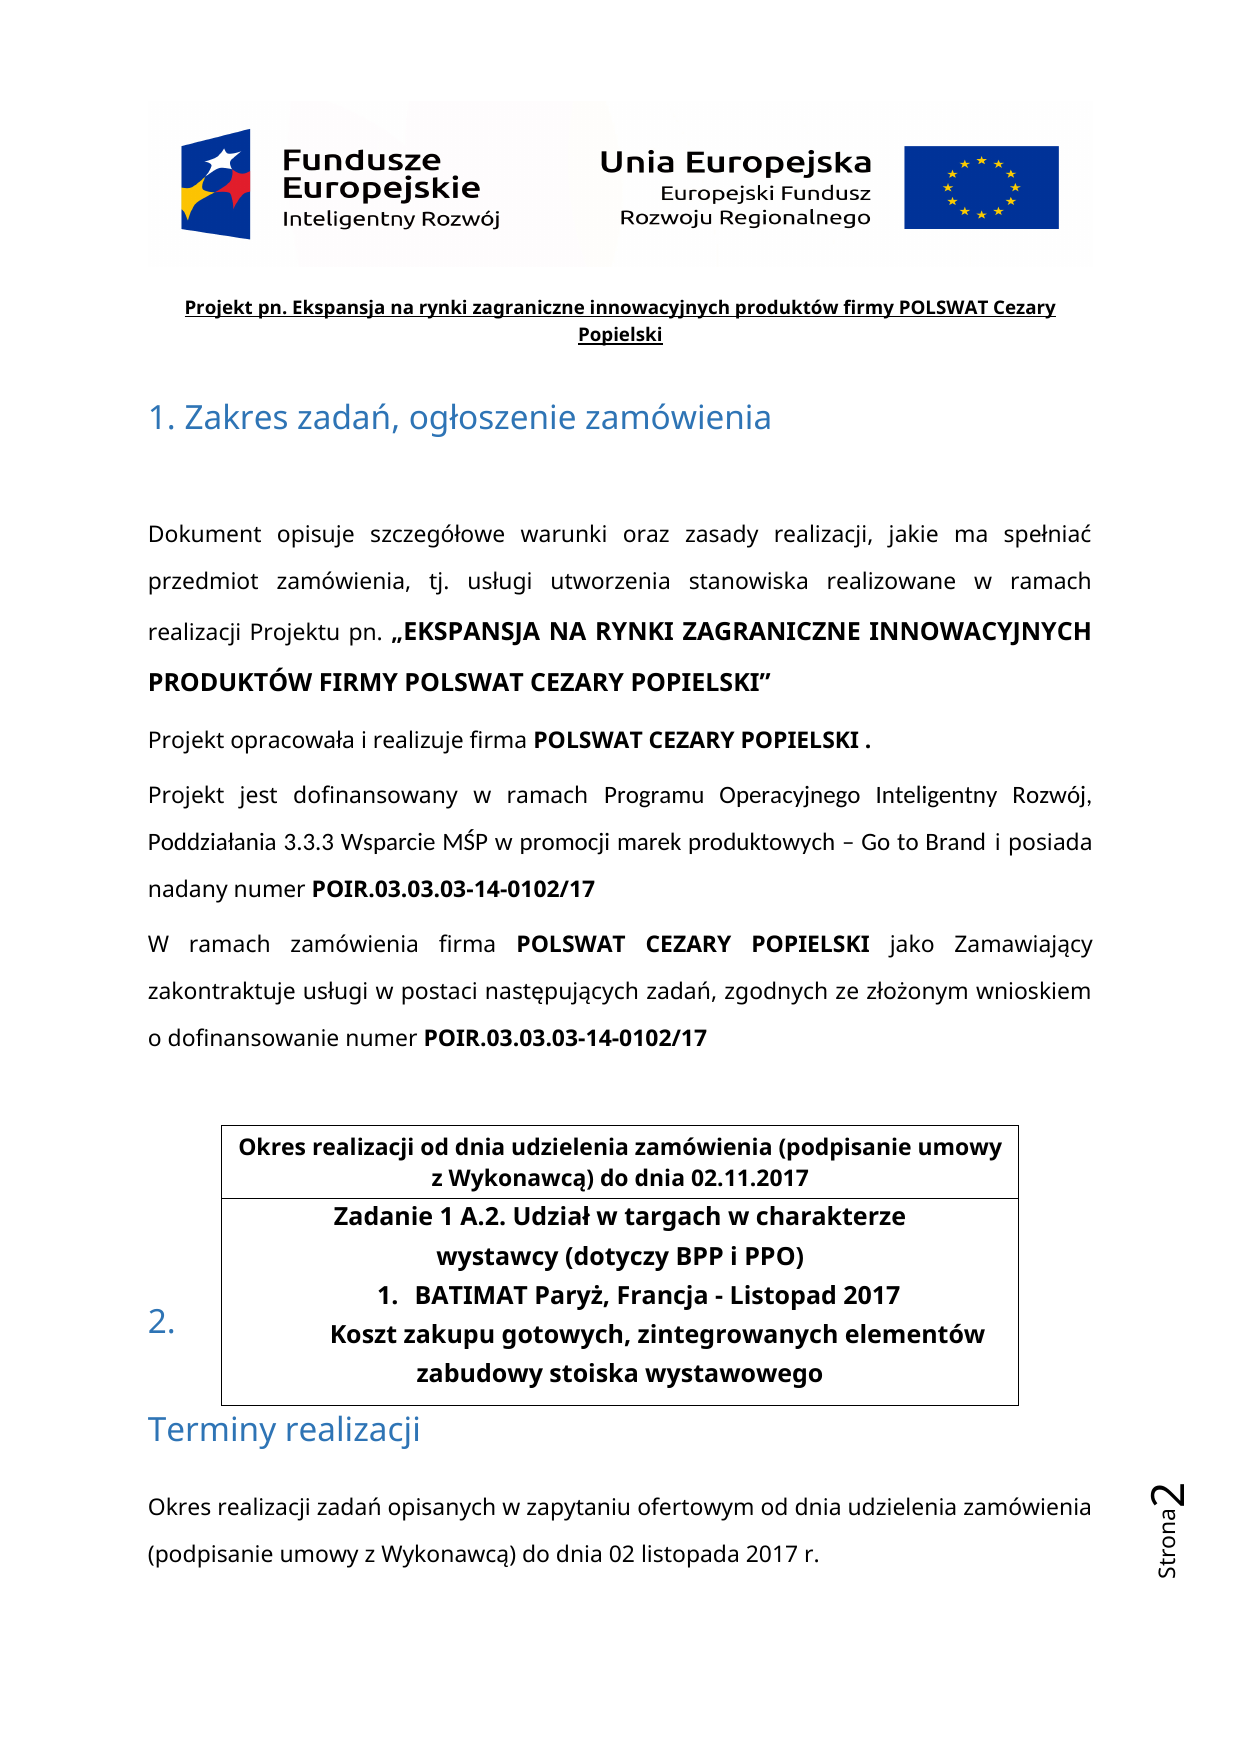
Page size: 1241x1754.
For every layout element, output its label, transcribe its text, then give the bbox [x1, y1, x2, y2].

picture [147, 101, 1093, 267]
text Projekt jest dofinansowany w ramach Programu Operacyjnego Inteligentny Rozwój, Poddziałania 3.3.3 Wsparcie MŚP w promocji marek produktowych – Go to Brand i posiada nadany numer POIR.03.03.03-14-0102/17 [148, 779, 1093, 904]
text Projekt opracowała i realizuje firma POLSWAT CEZARY POPIELSKI . [148, 724, 1093, 755]
text 1. Zakres zadań, ogłoszenie zamówienia [148, 394, 1093, 439]
text 2. Terminy realizacji [148, 1297, 1093, 1451]
table_header Okres realizacji od dnia udzielenia zamówienia (podpisanie umowy z Wykonawcą) do dnia 02.11.2017 [222, 1126, 1018, 1198]
text Dokument opisuje szczegółowe warunki oraz zasady realizacji, jakie ma spełniać przedmiot zamówienia, tj. usługi utworzenia stanowiska realizowane w ramach realizacji Projektu pn. „EKSPANSJA NA RYNKI ZAGRANICZNE INNOWACYJNYCH PRODUKTÓW FIRMY POLSWAT CEZARY POPIELSKI” [148, 518, 1093, 698]
text W ramach zamówienia firma POLSWAT CEZARY POPIELSKI jako Zamawiający zakontraktuje usługi w postaci następujących zadań, zgodnych ze złożonym wnioskiem o dofinansowanie numer POIR.03.03.03-14-0102/17 [148, 928, 1093, 1053]
text Okres realizacji zadań opisanych w zapytaniu ofertowym od dnia udzielenia zamówienia (podpisanie umowy z Wykonawcą) do dnia 02 listopada 2017 r. [148, 1491, 1093, 1569]
